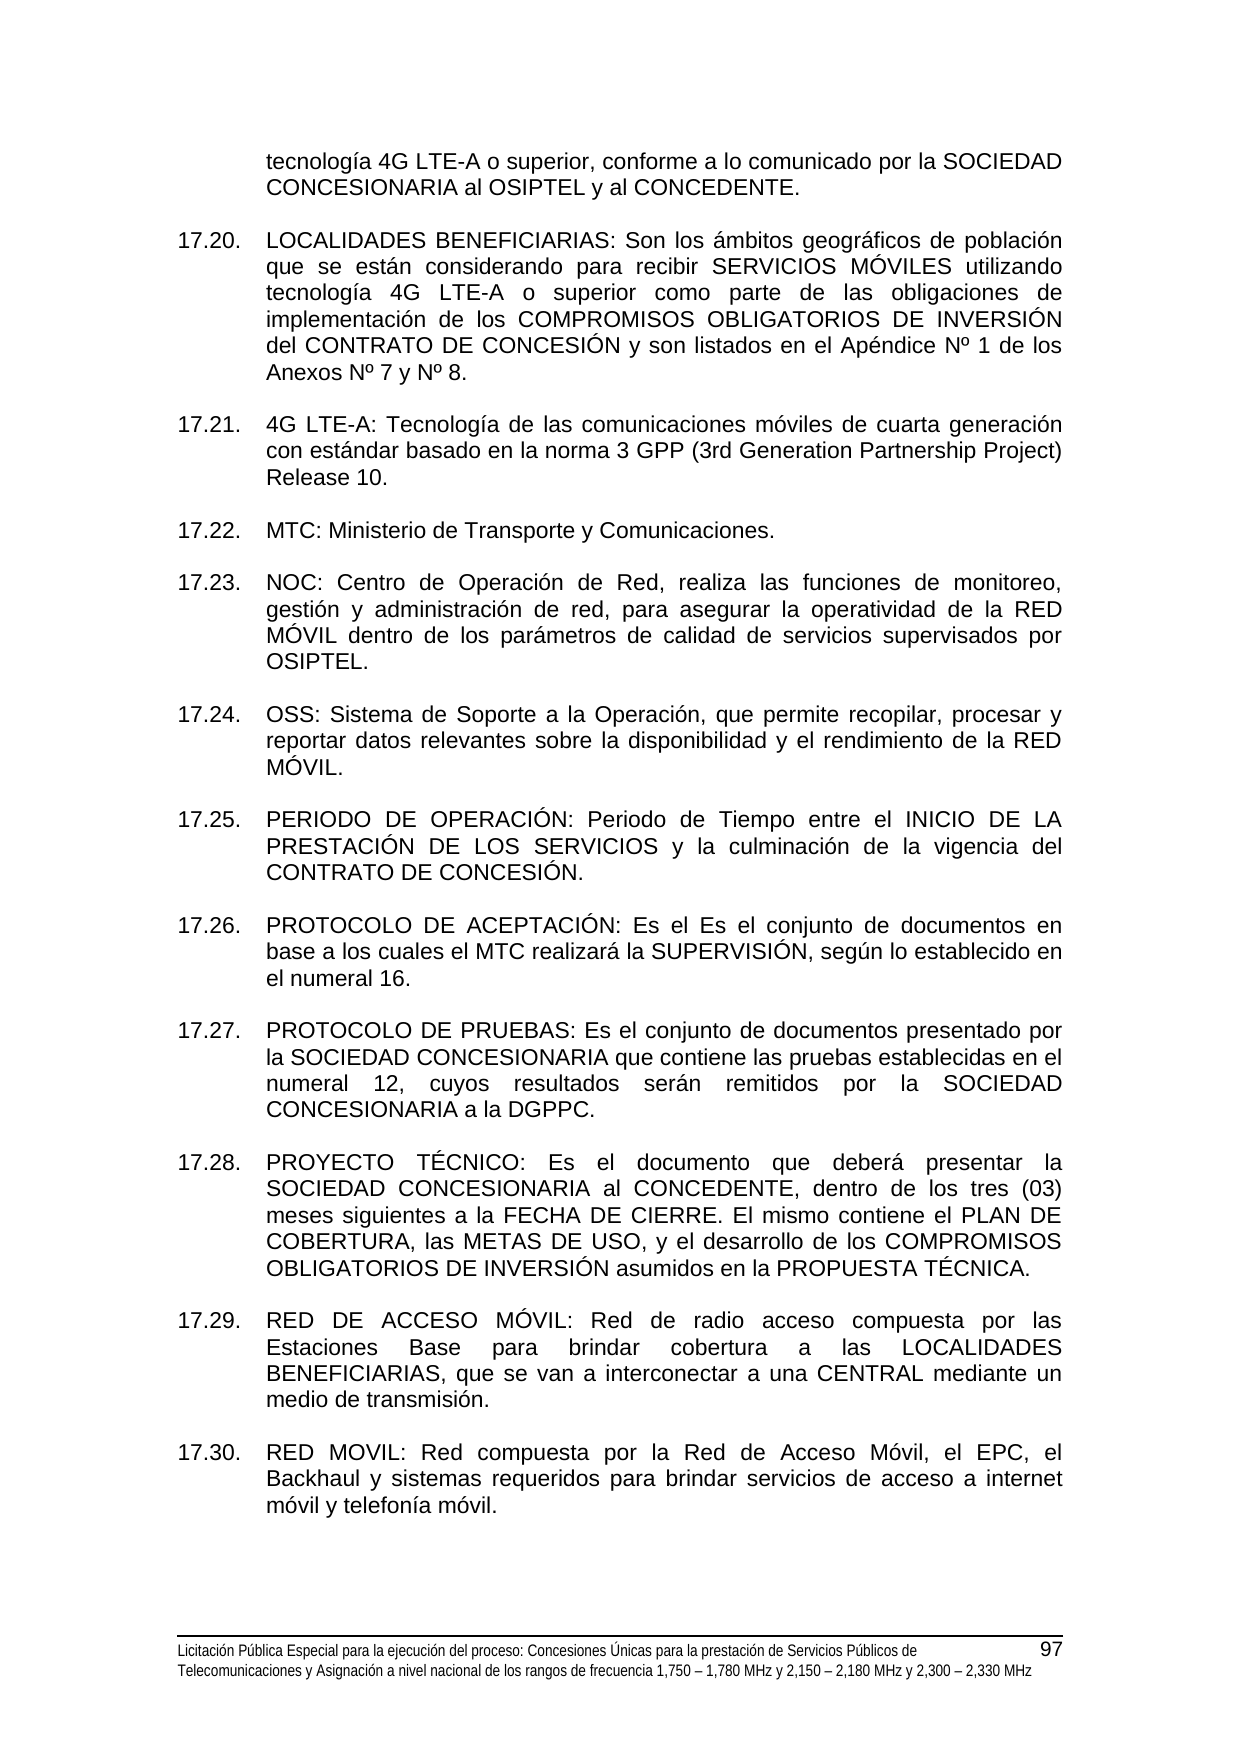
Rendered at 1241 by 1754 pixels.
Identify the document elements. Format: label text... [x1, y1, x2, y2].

text 17.26. PROTOCOLO DE ACEPTACIÓN: Es el Es el conjunto de documentos en base a los cuales el MTC realizará la SUPERVISIÓN, según lo establecido en el numeral 16. [177, 912, 1063, 991]
text 17.24. OSS: Sistema de Soporte a la Operación, que permite recopilar, procesar y reportar datos relevantes sobre la disponibilidad y el rendimiento de la RED MÓVIL. [177, 701, 1063, 780]
text 17.27. PROTOCOLO DE PRUEBAS: Es el conjunto de documentos presentado por la SOCIEDAD CONCESIONARIA que contiene las pruebas establecidas en el numeral 12, cuyos resultados serán remitidos por la SOCIEDAD CONCESIONARIA a la DGPPC. [177, 1017, 1063, 1123]
text 17.28. PROYECTO TÉCNICO: Es el documento que deberá presentar la SOCIEDAD CONCESIONARIA al CONCEDENTE, dentro de los tres (03) meses siguientes a la FECHA DE CIERRE. El mismo contiene el PLAN DE COBERTURA, las METAS DE USO, y el desarrollo de los COMPROMISOS OBLIGATORIOS DE INVERSIÓN asumidos en la PROPUESTA TÉCNICA. [177, 1149, 1063, 1281]
text 17.20. LOCALIDADES BENEFICIARIAS: Son los ámbitos geográficos de población que se están considerando para recibir SERVICIOS MÓVILES utilizando tecnología 4G LTE-A o superior como parte de las obligaciones de implementación de los COMPROMISOS OBLIGATORIOS DE INVERSIÓN del CONTRATO DE CONCESIÓN y son listados en el Apéndice Nº 1 de los Anexos Nº 7 y Nº 8. [177, 227, 1063, 385]
text 17.29. RED DE ACCESO MÓVIL: Red de radio acceso compuesta por las Estaciones Base para brindar cobertura a las LOCALIDADES BENEFICIARIAS, que se van a interconectar a una CENTRAL mediante un medio de transmisión. [177, 1307, 1063, 1413]
text 17.25. PERIODO DE OPERACIÓN: Periodo de Tiempo entre el INICIO DE LA PRESTACIÓN DE LOS SERVICIOS y la culminación de la vigencia del CONTRATO DE CONCESIÓN. [177, 806, 1063, 886]
text 17.21. 4G LTE-A: Tecnología de las comunicaciones móviles de cuarta generación con estándar basado en la norma 3 GPP (3rd Generation Partnership Project) Release 10. [177, 411, 1063, 490]
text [177, 148, 1063, 200]
text 17.22. MTC: Ministerio de Transporte y Comunicaciones. [177, 517, 1063, 543]
text 17.30. RED MOVIL: Red compuesta por la Red de Acceso Móvil, el EPC, el Backhaul y sistemas requeridos para brindar servicios de acceso a internet móvil y telefonía móvil. [177, 1439, 1063, 1518]
text 17.23. NOC: Centro de Operación de Red, realiza las funciones de monitoreo, gestión y administración de red, para asegurar la operatividad de la RED MÓVIL dentro de los parámetros de calidad de servicios supervisados por OSIPTEL. [177, 569, 1063, 675]
